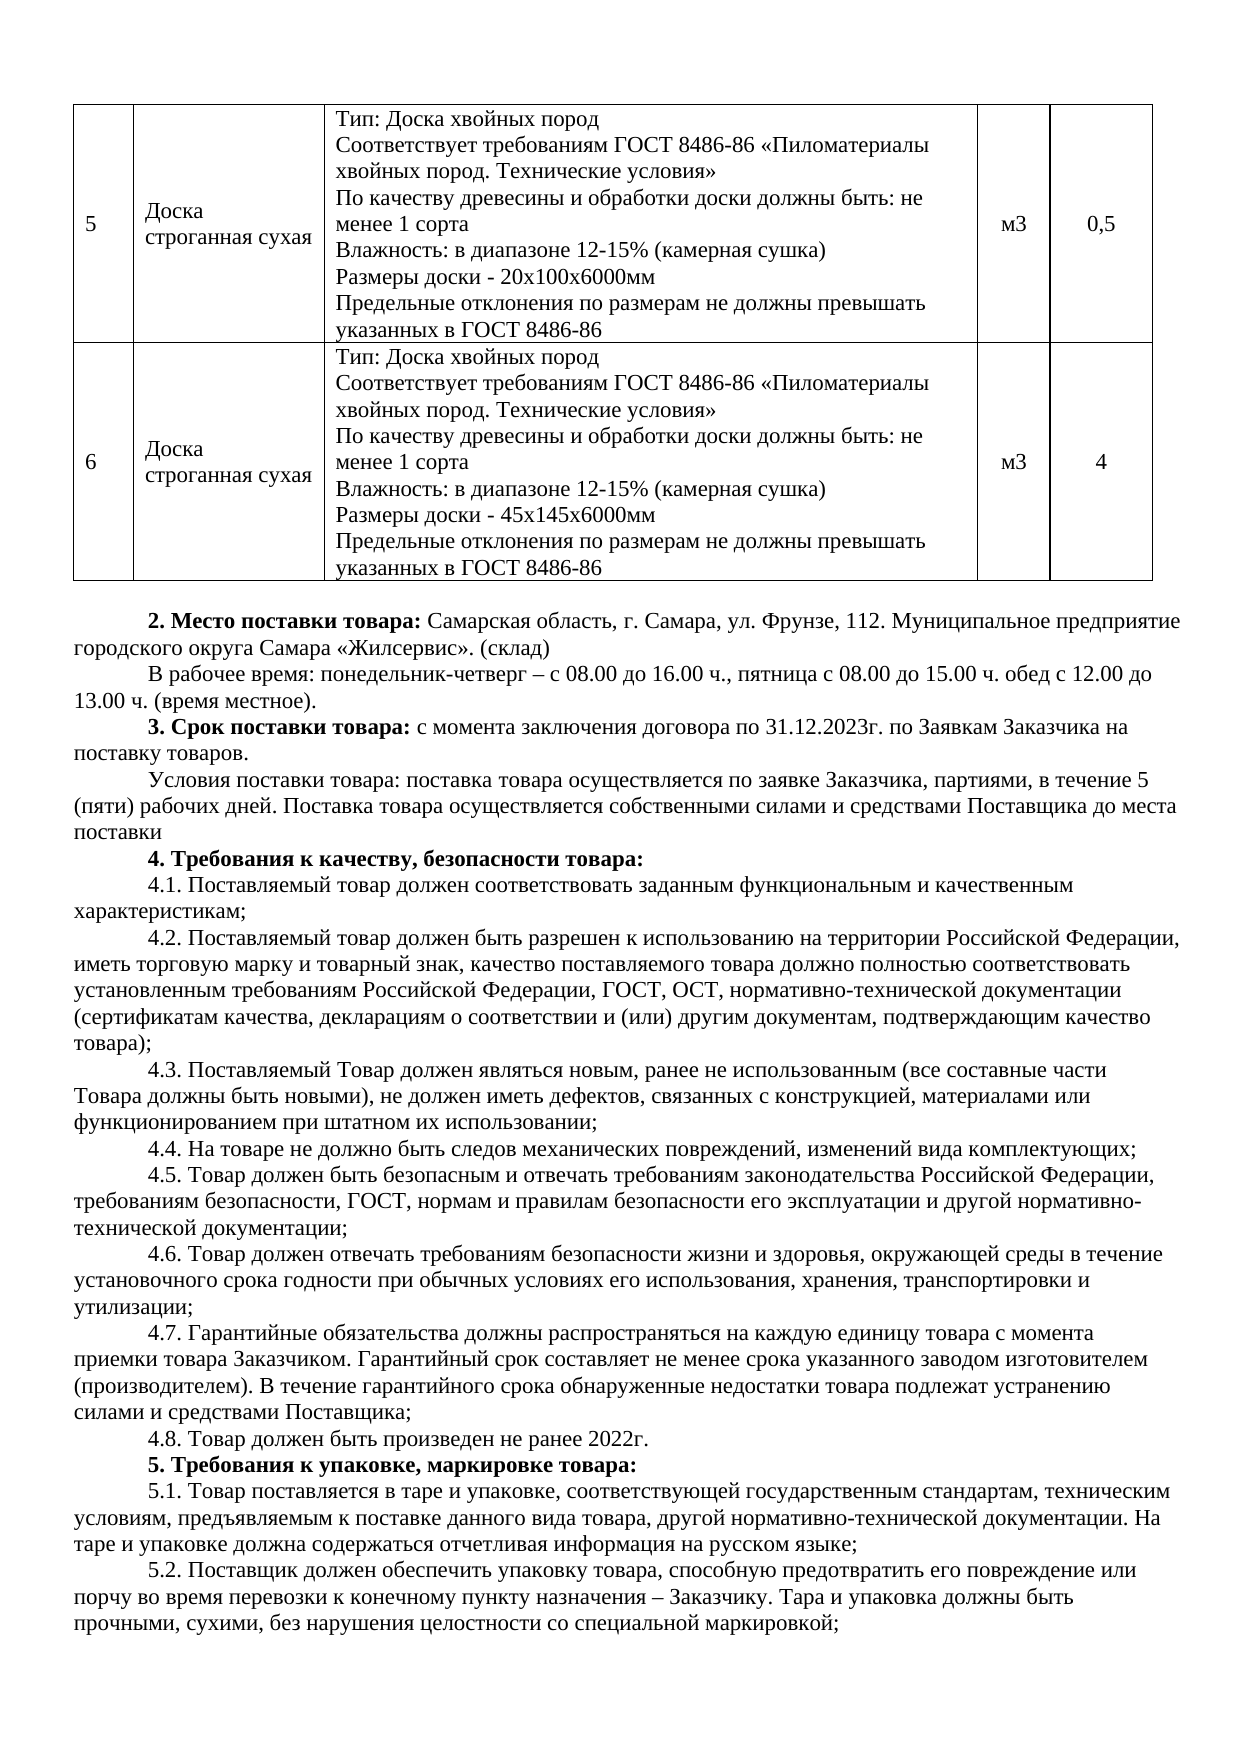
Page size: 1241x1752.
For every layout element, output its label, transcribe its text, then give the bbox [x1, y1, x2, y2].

text 5. Требования к упаковке, маркировке товара: [74, 1451, 1182, 1477]
text 4.8. Товар должен быть произведен не ранее 2022г. [74, 1424, 1182, 1451]
text 4.7. Гарантийные обязательства должны распространяться на каждую единицу товара с момента приемки товара Заказчиком. Гарантийный срок составляет не менее срока указанного заводом изготовителем (производителем). В течение гарантийного срока обнаруженные недостатки товара подлежат устранению силами и средствами Поставщика; [74, 1319, 1182, 1424]
table_cell Тип: Доска хвойных пород Соответствует требованиям ГОСТ 8486-86 «Пиломатериалы хвойных пород. Технические условия» По качеству древесины и обработки доски должны быть: не менее 1 сорта Влажность: в диапазоне 12-15% (камерная сушка) Размеры доски - 45х145х6000мм Предельные отклонения по размерам не должны превышать указанных в ГОСТ 8486-86 [325, 343, 977, 580]
text 4.1. Поставляемый товар должен соответствовать заданным функциональным и качественным характеристикам; [74, 871, 1182, 924]
text 4.5. Товар должен быть безопасным и отвечать требованиям законодательства Российской Федерации, требованиям безопасности, ГОСТ, нормам и правилам безопасности его эксплуатации и другой нормативно-технической документации; [74, 1161, 1182, 1240]
text 5.2. Поставщик должен обеспечить упаковку товара, способную предотвратить его повреждение или порчу во время перевозки к конечному пункту назначения – Заказчику. Тара и упаковка должны быть прочными, сухими, без нарушения целостности со специальной маркировкой; [74, 1556, 1182, 1635]
text 4. Требования к качеству, безопасности товара: [74, 845, 1182, 871]
text 4.4. На товаре не должно быть следов механических повреждений, изменений вида комплектующих; [74, 1135, 1182, 1161]
text 5.1. Товар поставляется в таре и упаковке, соответствующей государственным стандартам, техническим условиям, предъявляемым к поставке данного вида товара, другой нормативно-технической документации. На таре и упаковке должна содержаться отчетливая информация на русском языке; [74, 1477, 1182, 1556]
table_cell Тип: Доска хвойных пород Соответствует требованиям ГОСТ 8486-86 «Пиломатериалы хвойных пород. Технические условия» По качеству древесины и обработки доски должны быть: не менее 1 сорта Влажность: в диапазоне 12-15% (камерная сушка) Размеры доски - 20х100х6000мм Предельные отклонения по размерам не должны превышать указанных в ГОСТ 8486-86 [325, 105, 977, 342]
table_cell 4 [1051, 343, 1152, 580]
table_cell 5 [74, 105, 133, 342]
text 2. Место поставки товара: Самарская область, г. Самара, ул. Фрунзе, 112. Муниципальное предприятие городского округа Самара «Жилсервис». (склад) [74, 608, 1182, 660]
text 3. Срок поставки товара: с момента заключения договора по 31.12.2023г. по Заявкам Заказчика на поставку товаров. [74, 713, 1182, 766]
text 4.3. Поставляемый Товар должен являться новым, ранее не использованным (все составные части Товара должны быть новыми), не должен иметь дефектов, связанных с конструкцией, материалами или функционированием при штатном их использовании; [74, 1056, 1182, 1135]
table_cell Доска строганная сухая [134, 343, 324, 580]
table_cell м3 [978, 343, 1049, 580]
table_cell 0,5 [1051, 105, 1152, 342]
text 4.2. Поставляемый товар должен быть разрешен к использованию на территории Российской Федерации, иметь торговую марку и товарный знак, качество поставляемого товара должно полностью соответствовать установленным требованиям Российской Федерации, ГОСТ, ОСТ, нормативно-технической документации (сертификатам качества, декларациям о соответствии и (или) другим документам, подтверждающим качество товара); [74, 924, 1182, 1056]
text В рабочее время: понедельник-четверг – с 08.00 до 16.00 ч., пятница с 08.00 до 15.00 ч. обед с 12.00 до 13.00 ч. (время местное). [74, 660, 1182, 713]
table_cell 6 [74, 343, 133, 580]
text 4.6. Товар должен отвечать требованиям безопасности жизни и здоровья, окружающей среды в течение установочного срока годности при обычных условиях его использования, хранения, транспортировки и утилизации; [74, 1240, 1182, 1319]
table_cell Доска строганная сухая [134, 105, 324, 342]
text Условия поставки товара: поставка товара осуществляется по заявке Заказчика, партиями, в течение 5 (пяти) рабочих дней. Поставка товара осуществляется собственными силами и средствами Поставщика до места поставки [74, 766, 1182, 845]
table_cell м3 [978, 105, 1049, 342]
